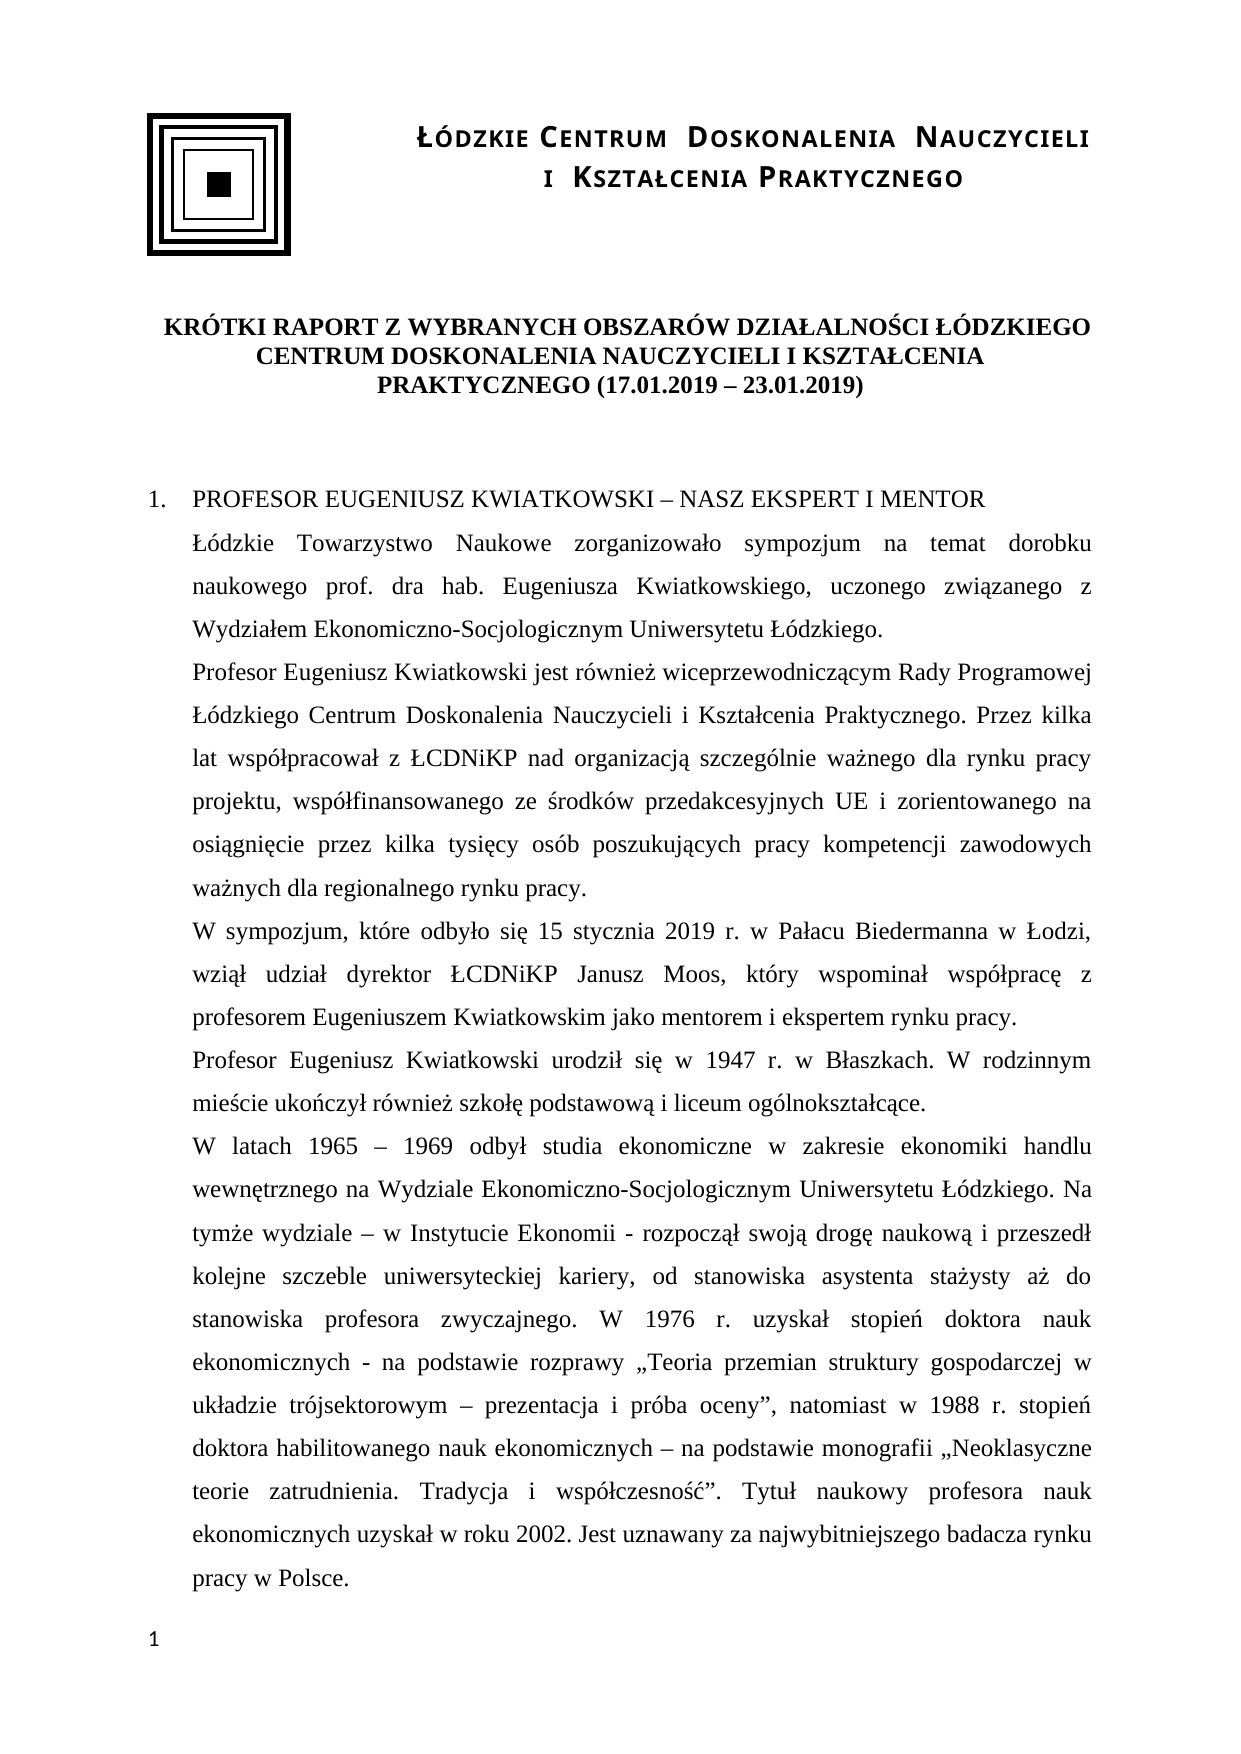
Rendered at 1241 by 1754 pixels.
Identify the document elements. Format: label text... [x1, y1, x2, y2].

text Profesor Eugeniusz Kwiatkowski jest również wiceprzewodniczącym Rady Programowej Łódzkiego Centrum Doskonalenia Nauczycieli i Kształcenia Praktycznego. Przez kilka lat współpracował z ŁCDNiKP nad organizacją szczególnie ważnego dla rynku pracy projektu, współfinansowanego ze środków przedakcesyjnych UE i zorientowanego na osiągnięcie przez kilka tysięcy osób poszukujących pracy kompetencji zawodowych ważnych dla regionalnego rynku pracy. [192, 657, 1092, 901]
text W latach 1965 – 1969 odbył studia ekonomiczne w zakresie ekonomiki handlu wewnętrznego na Wydziale Ekonomiczno-Socjologicznym Uniwersytetu Łódzkiego. Na tymże wydziale – w Instytucie Ekonomii - rozpoczął swoją drogę naukową i przeszedł kolejne szczeble uniwersyteckiej kariery, od stanowiska asystenta stażysty aż do stanowiska profesora zwyczajnego. W 1976 r. uzyskał stopień doktora nauk ekonomicznych - na podstawie rozprawy „Teoria przemian struktury gospodarczej w układzie trójsektorowym – prezentacja i próba oceny”, natomiast w 1988 r. stopień doktora habilitowanego nauk ekonomicznych – na podstawie monografii „Neoklasyczne teorie zatrudnienia. Tradycja i współczesność”. Tytuł naukowy profesora nauk ekonomicznych uzyskał w roku 2002. Jest uznawany za najwybitniejszego badacza rynku pracy w Polsce. [192, 1131, 1092, 1591]
text Łódzkie Towarzystwo Naukowe zorganizowało sympozjum na temat dorobku naukowego prof. dra hab. Eugeniusza Kwiatkowskiego, uczonego związanego z Wydziałem Ekonomiczno-Socjologicznym Uniwersytetu Łódzkiego. [192, 528, 1092, 643]
text W sympozjum, które odbyło się 15 stycznia 2019 r. w Pałacu Biedermanna w Łodzi, wziął udział dyrektor ŁCDNiKP Janusz Moos, który wspominał współpracę z profesorem Eugeniuszem Kwiatkowskim jako mentorem i ekspertem rynku pracy. [192, 916, 1092, 1031]
text KRÓTKI RAPORT Z WYBRANYCH OBSZARÓW DZIAŁALNOŚCI ŁÓDZKIEGO CENTRUM DOSKONALENIA NAUCZYCIELI I KSZTAŁCENIA PRAKTYCZNEGO (17.01.2019 – 23.01.2019) [148, 312, 1092, 398]
list PROFESOR EUGENIUSZ KWIATKOWSKI – NASZ EKSPERT I MENTOR [148, 484, 1092, 513]
text Profesor Eugeniusz Kwiatkowski urodził się w 1947 r. w Błaszkach. W rodzinnym mieście ukończył również szkołę podstawową i liceum ogólnokształcące. [192, 1045, 1092, 1117]
